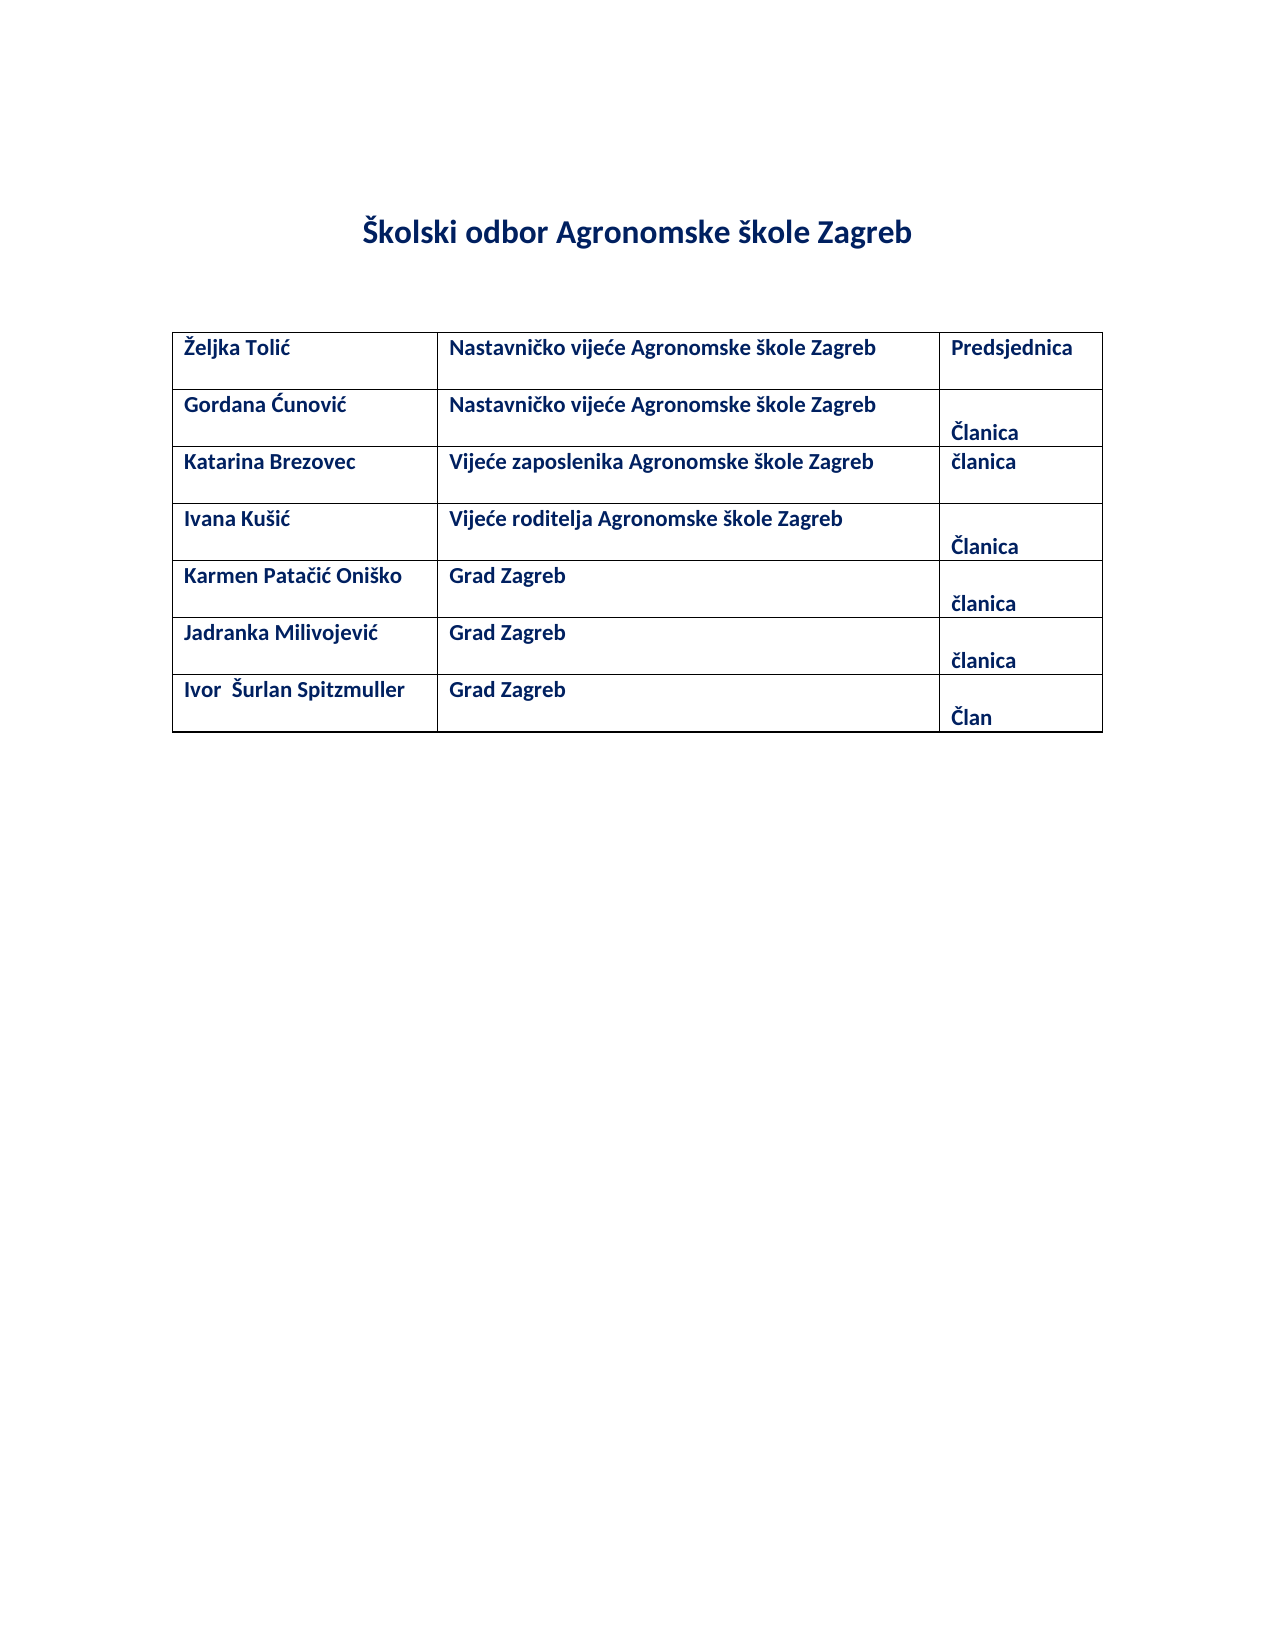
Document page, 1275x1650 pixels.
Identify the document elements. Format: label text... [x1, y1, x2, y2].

table_cell Grad Zagreb [438, 561, 939, 617]
table_cell Ivor Šurlan Spitzmuller [173, 675, 437, 731]
table_cell Karmen Patačić Oniško [173, 561, 437, 617]
table_header Željka Tolić [173, 333, 437, 389]
table_cell Vijeće roditelja Agronomske škole Zagreb [438, 504, 939, 560]
table_cell članica [940, 447, 1102, 503]
table_cell Gordana Ćunović [173, 390, 437, 446]
table_cell Vijeće zaposlenika Agronomske škole Zagreb [438, 447, 939, 503]
table_cell Katarina Brezovec [173, 447, 437, 503]
table_cell članica [940, 618, 1102, 674]
table_cell Članica [940, 504, 1102, 560]
table_cell Član [940, 675, 1102, 731]
table_header Nastavničko vijeće Agronomske škole Zagreb [438, 333, 939, 389]
table_cell Grad Zagreb [438, 618, 939, 674]
table_header Predsjednica [940, 333, 1102, 389]
table_cell Grad Zagreb [438, 675, 939, 731]
table_cell Jadranka Milivojević [173, 618, 437, 674]
table_cell Ivana Kušić [173, 504, 437, 560]
table_cell Članica [940, 390, 1102, 446]
table_cell članica [940, 561, 1102, 617]
table_cell Nastavničko vijeće Agronomske škole Zagreb [438, 390, 939, 446]
text Školski odbor Agronomske škole Zagreb [150, 211, 1125, 251]
